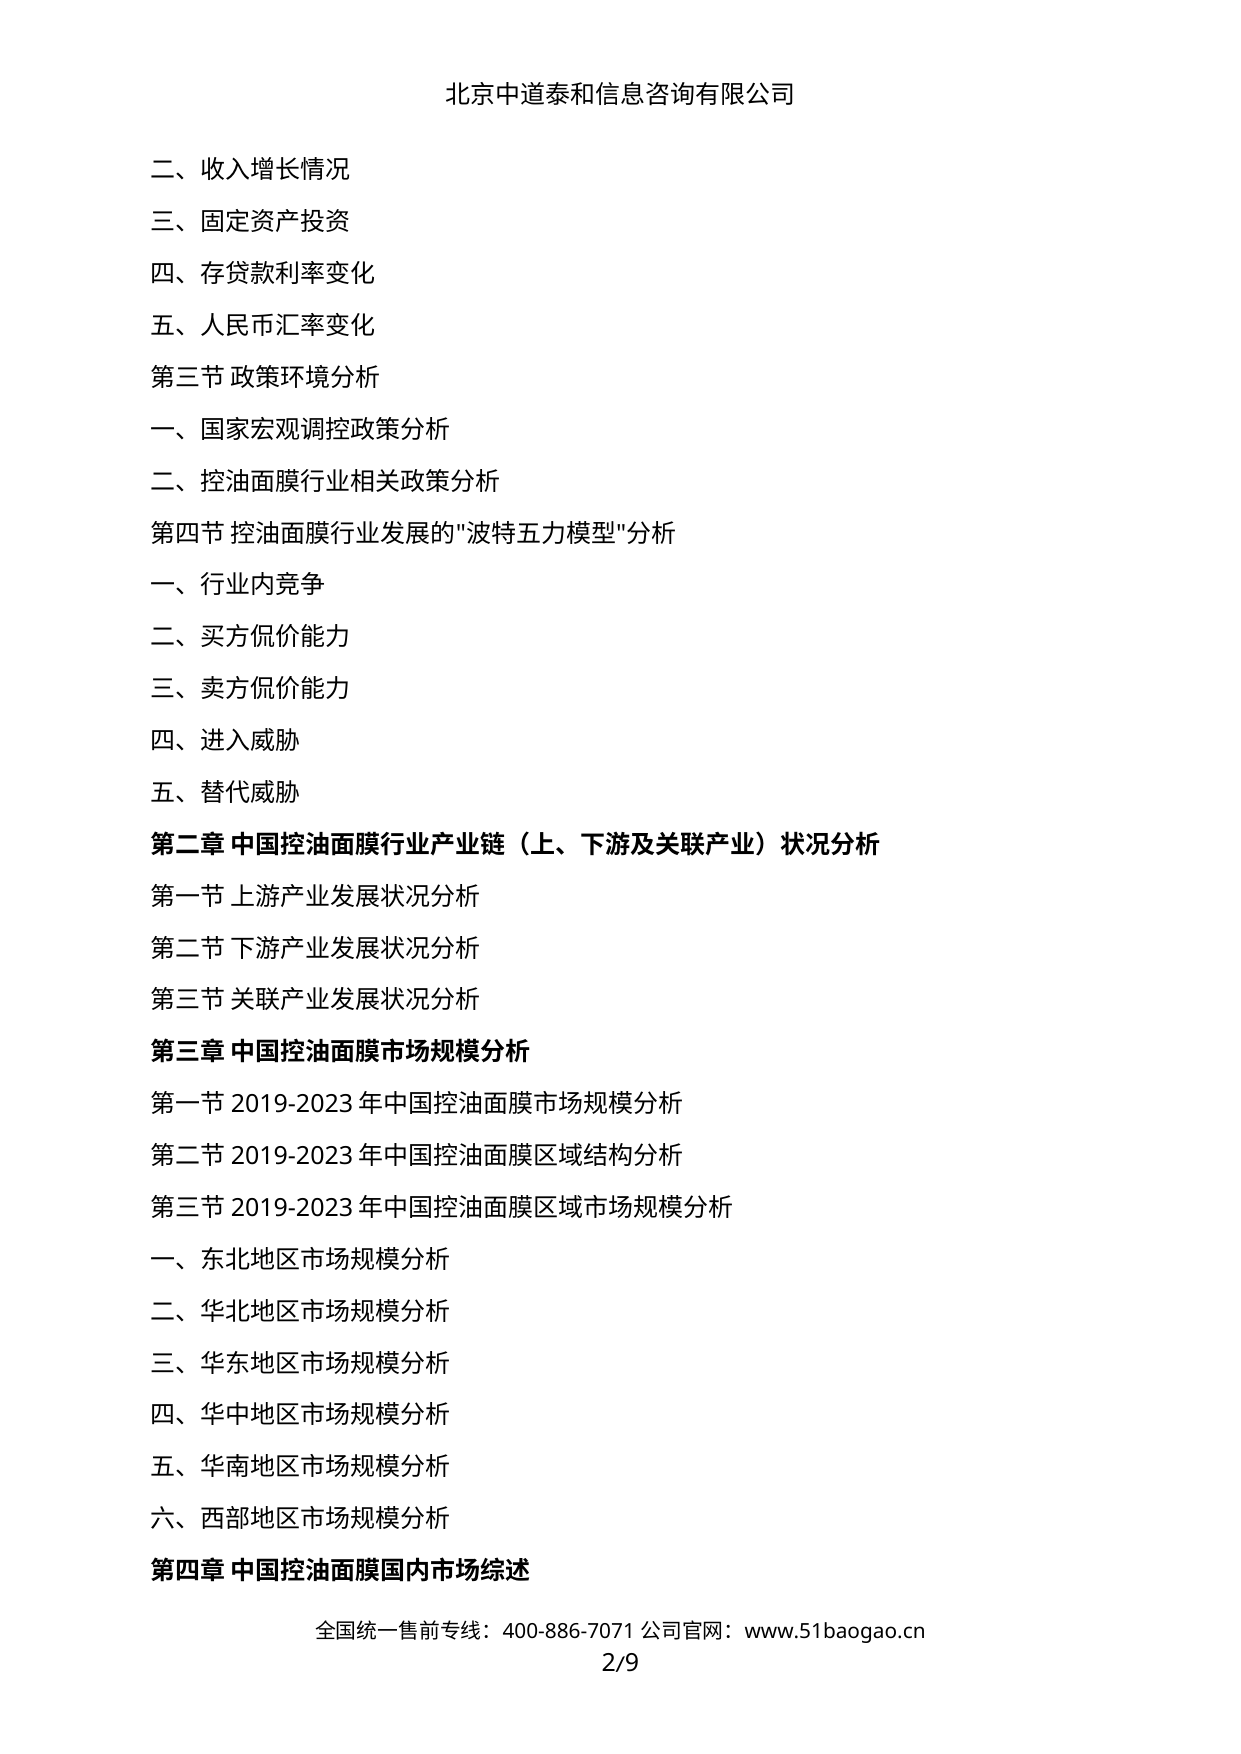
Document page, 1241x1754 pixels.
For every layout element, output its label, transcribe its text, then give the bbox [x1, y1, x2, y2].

text 二、收入增长情况 [150, 150, 1090, 186]
text 六、西部地区市场规模分析 [150, 1499, 1090, 1535]
text 三、卖方侃价能力 [150, 669, 1090, 705]
text 第三章 中国控油面膜市场规模分析 [150, 1032, 1090, 1068]
text 二、控油面膜行业相关政策分析 [150, 461, 1090, 497]
text 第一节 2019-2023年中国控油面膜市场规模分析 [150, 1084, 1090, 1120]
text 五、人民币汇率变化 [150, 306, 1090, 342]
text 第三节 政策环境分析 [150, 357, 1090, 394]
text 四、存贷款利率变化 [150, 254, 1090, 290]
text 第一节 上游产业发展状况分析 [150, 876, 1090, 912]
text 二、华北地区市场规模分析 [150, 1291, 1090, 1327]
text 二、买方侃价能力 [150, 617, 1090, 653]
text 一、国家宏观调控政策分析 [150, 409, 1090, 446]
text 第四节 控油面膜行业发展的"波特五力模型"分析 [150, 513, 1090, 549]
text 第三节 2019-2023年中国控油面膜区域市场规模分析 [150, 1187, 1090, 1224]
text 一、行业内竞争 [150, 565, 1090, 601]
text 第二节 下游产业发展状况分析 [150, 928, 1090, 964]
text 五、替代威胁 [150, 772, 1090, 809]
text 五、华南地区市场规模分析 [150, 1447, 1090, 1483]
text 四、华中地区市场规模分析 [150, 1395, 1090, 1431]
text 第四章 中国控油面膜国内市场综述 [150, 1551, 1090, 1587]
text 四、进入威胁 [150, 721, 1090, 757]
text 第二章 中国控油面膜行业产业链（上、下游及关联产业）状况分析 [150, 824, 1090, 861]
text 三、华东地区市场规模分析 [150, 1343, 1090, 1379]
text 第二节 2019-2023年中国控油面膜区域结构分析 [150, 1136, 1090, 1172]
text 一、东北地区市场规模分析 [150, 1239, 1090, 1276]
text 第三节 关联产业发展状况分析 [150, 980, 1090, 1016]
text 三、固定资产投资 [150, 202, 1090, 238]
